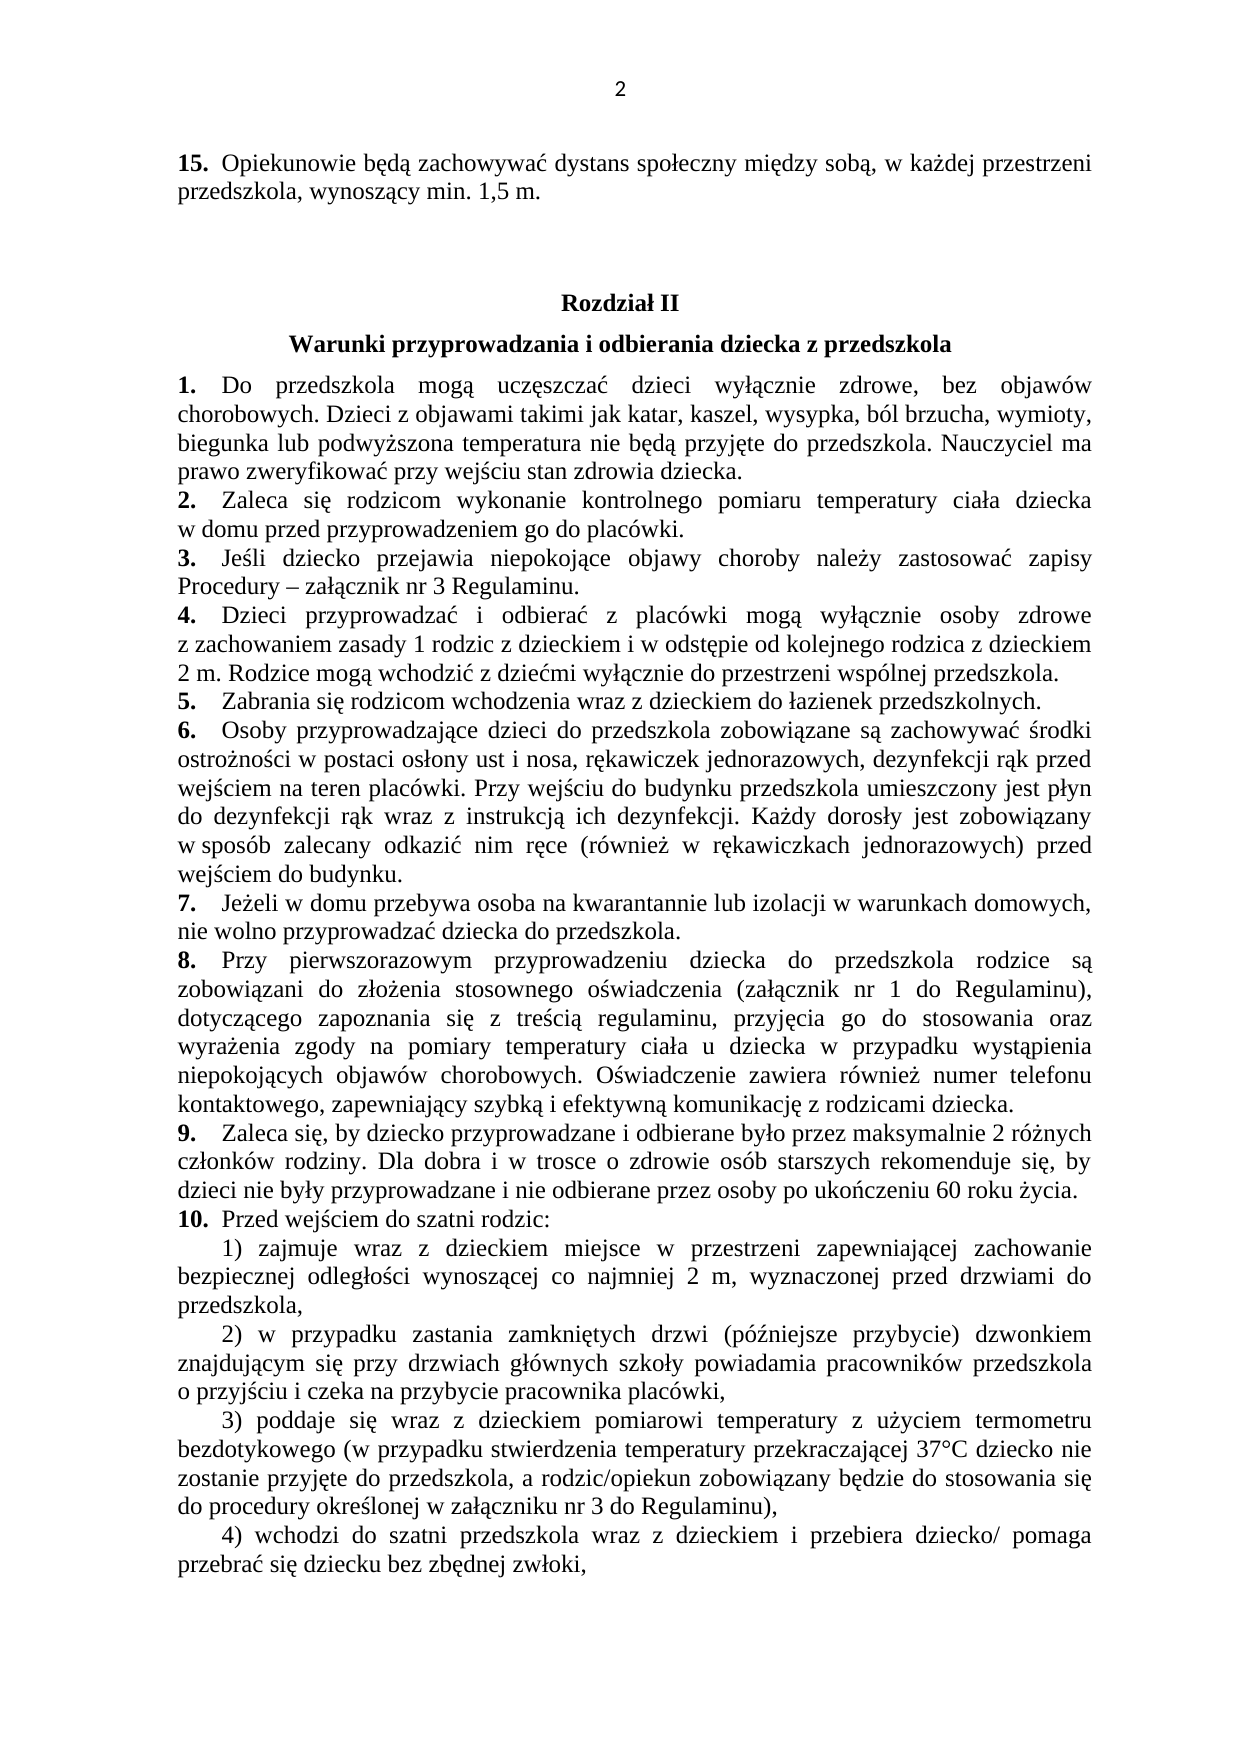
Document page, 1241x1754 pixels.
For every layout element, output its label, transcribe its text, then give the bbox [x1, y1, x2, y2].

list 3) poddaje się wraz z dzieckiem pomiarowi temperatury z użyciem termometru bezdotykowego (w przypadku stwierdzenia temperatury przekraczającej 37°C dziecko nie zostanie przyjęte do przedszkola, a rodzic/opiekun zobowiązany będzie do stosowania się do procedury określonej w załączniku nr 3 do Regulaminu), [177, 1405, 1093, 1520]
list Do przedszkola mogą uczęszczać dzieci wyłącznie zdrowe, bez objawów chorobowych. Dzieci z objawami takimi jak katar, kaszel, wysypka, ból brzucha, wymioty, biegunka lub podwyższona temperatura nie będą przyjęte do przedszkola. Nauczyciel ma prawo zweryfikować przy wejściu stan zdrowia dziecka. [177, 370, 1093, 485]
list Jeżeli w domu przebywa osoba na kwarantannie lub izolacji w warunkach domowych, nie wolno przyprowadzać dziecka do przedszkola. [177, 888, 1093, 945]
list Osoby przyprowadzające dzieci do przedszkola zobowiązane są zachowywać środki ostrożności w postaci osłony ust i nosa, rękawiczek jednorazowych, dezynfekcji rąk przed wejściem na teren placówki. Przy wejściu do budynku przedszkola umieszczony jest płyn do dezynfekcji rąk wraz z instrukcją ich dezynfekcji. Każdy dorosły jest zobowiązany w sposób zalecany odkazić nim ręce (również w rękawiczkach jednorazowych) przed wejściem do budynku. [177, 715, 1093, 888]
list Przy pierwszorazowym przyprowadzeniu dziecka do przedszkola rodzice są zobowiązani do złożenia stosownego oświadczenia (załącznik nr 1 do Regulaminu), dotyczącego zapoznania się z treścią regulaminu, przyjęcia go do stosowania oraz wyrażenia zgody na pomiary temperatury ciała u dziecka w przypadku wystąpienia niepokojących objawów chorobowych. Oświadczenie zawiera również numer telefonu kontaktowego, zapewniający szybką i efektywną komunikację z rodzicami dziecka. [177, 945, 1093, 1118]
list Dzieci przyprowadzać i odbierać z placówki mogą wyłącznie osoby zdrowe z zachowaniem zasady 1 rodzic z dzieckiem i w odstępie od kolejnego rodzica z dzieckiem 2 m. Rodzice mogą wchodzić z dziećmi wyłącznie do przestrzeni wspólnej przedszkola. [177, 600, 1093, 686]
list 1) zajmuje wraz z dzieckiem miejsce w przestrzeni zapewniającej zachowanie bezpiecznej odległości wynoszącej co najmniej 2 m, wyznaczonej przed drzwiami do przedszkola, [177, 1233, 1093, 1319]
list Jeśli dziecko przejawia niepokojące objawy choroby należy zastosować zapisy Procedury – załącznik nr 3 Regulaminu. [177, 543, 1093, 600]
list Zabrania się rodzicom wchodzenia wraz z dzieckiem do łazienek przedszkolnych. [177, 686, 1093, 715]
text Rozdział II [148, 288, 1093, 316]
list 2) w przypadku zastania zamkniętych drzwi (późniejsze przybycie) dzwonkiem znajdującym się przy drzwiach głównych szkoły powiadamia pracowników przedszkola o przyjściu i czeka na przybycie pracownika placówki, [177, 1319, 1093, 1405]
list Zaleca się rodzicom wykonanie kontrolnego pomiaru temperatury ciała dziecka w domu przed przyprowadzeniem go do placówki. [177, 485, 1093, 543]
list Przed wejściem do szatni rodzic: [177, 1204, 1093, 1233]
list Opiekunowie będą zachowywać dystans społeczny między sobą, w każdej przestrzeni przedszkola, wynoszący min. 1,5 m. [177, 148, 1093, 205]
list Zaleca się, by dziecko przyprowadzane i odbierane było przez maksymalnie 2 różnych członków rodziny. Dla dobra i w trosce o zdrowie osób starszych rekomenduje się, by dzieci nie były przyprowadzane i nie odbierane przez osoby po ukończeniu 60 roku życia. [177, 1118, 1093, 1204]
list 4) wchodzi do szatni przedszkola wraz z dzieckiem i przebiera dziecko/ pomaga przebrać się dziecku bez zbędnej zwłoki, [177, 1520, 1093, 1578]
text Warunki przyprowadzania i odbierania dziecka z przedszkola [148, 329, 1093, 358]
